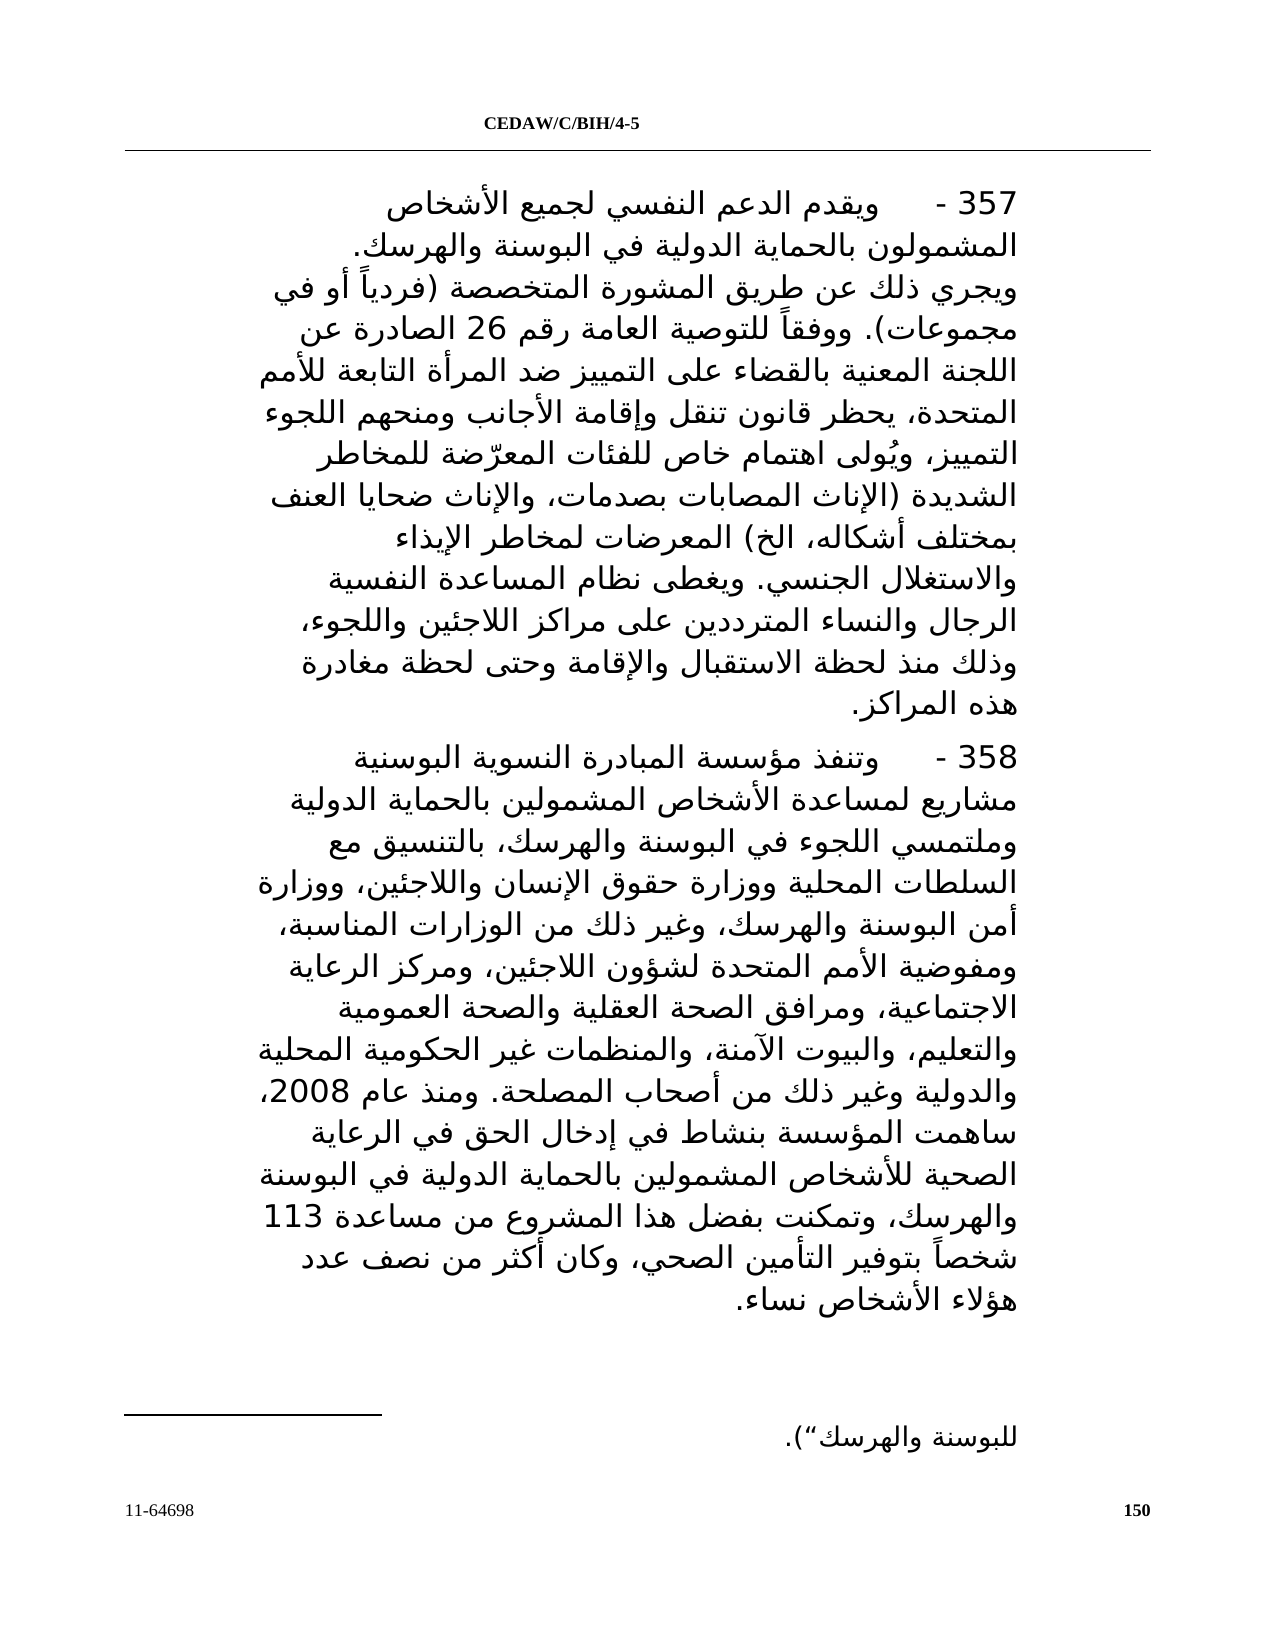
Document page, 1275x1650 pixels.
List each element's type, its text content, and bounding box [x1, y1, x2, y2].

text 358 - وتنفذ مؤسسة المبادرة النسوية البوسنية مشاريع لمساعدة الأشخاص المشمولين بالحماية الدولية وملتمسي اللجوء في البوسنة والهرسك، بالتنسيق مع السلطات المحلية ووزارة حقوق الإنسان واللاجئين، ووزارة أمن البوسنة والهرسك، وغير ذلك من الوزارات المناسبة، ومفوضية الأمم المتحدة لشؤون اللاجئين، ومركز الرعاية الاجتماعية، ومرافق الصحة العقلية والصحة العمومية والتعليم، والبيوت الآمنة، والمنظمات غير الحكومية المحلية والدولية وغير ذلك من أصحاب المصلحة. ومنذ عام 2008، ساهمت المؤسسة بنشاط في إدخال الحق في الرعاية الصحية للأشخاص المشمولين بالحماية الدولية في البوسنة والهرسك، وتمكنت بفضل هذا المشروع من مساعدة 113 شخصاً بتوفير التأمين الصحي، وكان أكثر من نصف عدد هؤلاء الأشخاص نساء. [256, 736, 1018, 1319]
text 357 - ويقدم الدعم النفسي لجميع الأشخاص المشمولون بالحماية الدولية في البوسنة والهرسك. ويجري ذلك عن طريق المشورة المتخصصة (فردياً أو في مجموعات). ووفقاً للتوصية العامة رقم 26 الصادرة عن اللجنة المعنية بالقضاء على التمييز ضد المرأة التابعة للأمم المتحدة، يحظر قانون تنقل وإقامة الأجانب ومنحهم اللجوء التمييز، ويُولى اهتمام خاص للفئات المعرّضة للمخاطر الشديدة (الإناث المصابات بصدمات، والإناث ضحايا العنف بمختلف أشكاله، الخ) المعرضات لمخاطر الإيذاء والاستغلال الجنسي. ويغطى نظام المساعدة النفسية الرجال والنساء المترددين على مراكز اللاجئين واللجوء، وذلك منذ لحظة الاستقبال والإقامة وحتى لحظة مغادرة هذه المراكز. [256, 181, 1018, 723]
